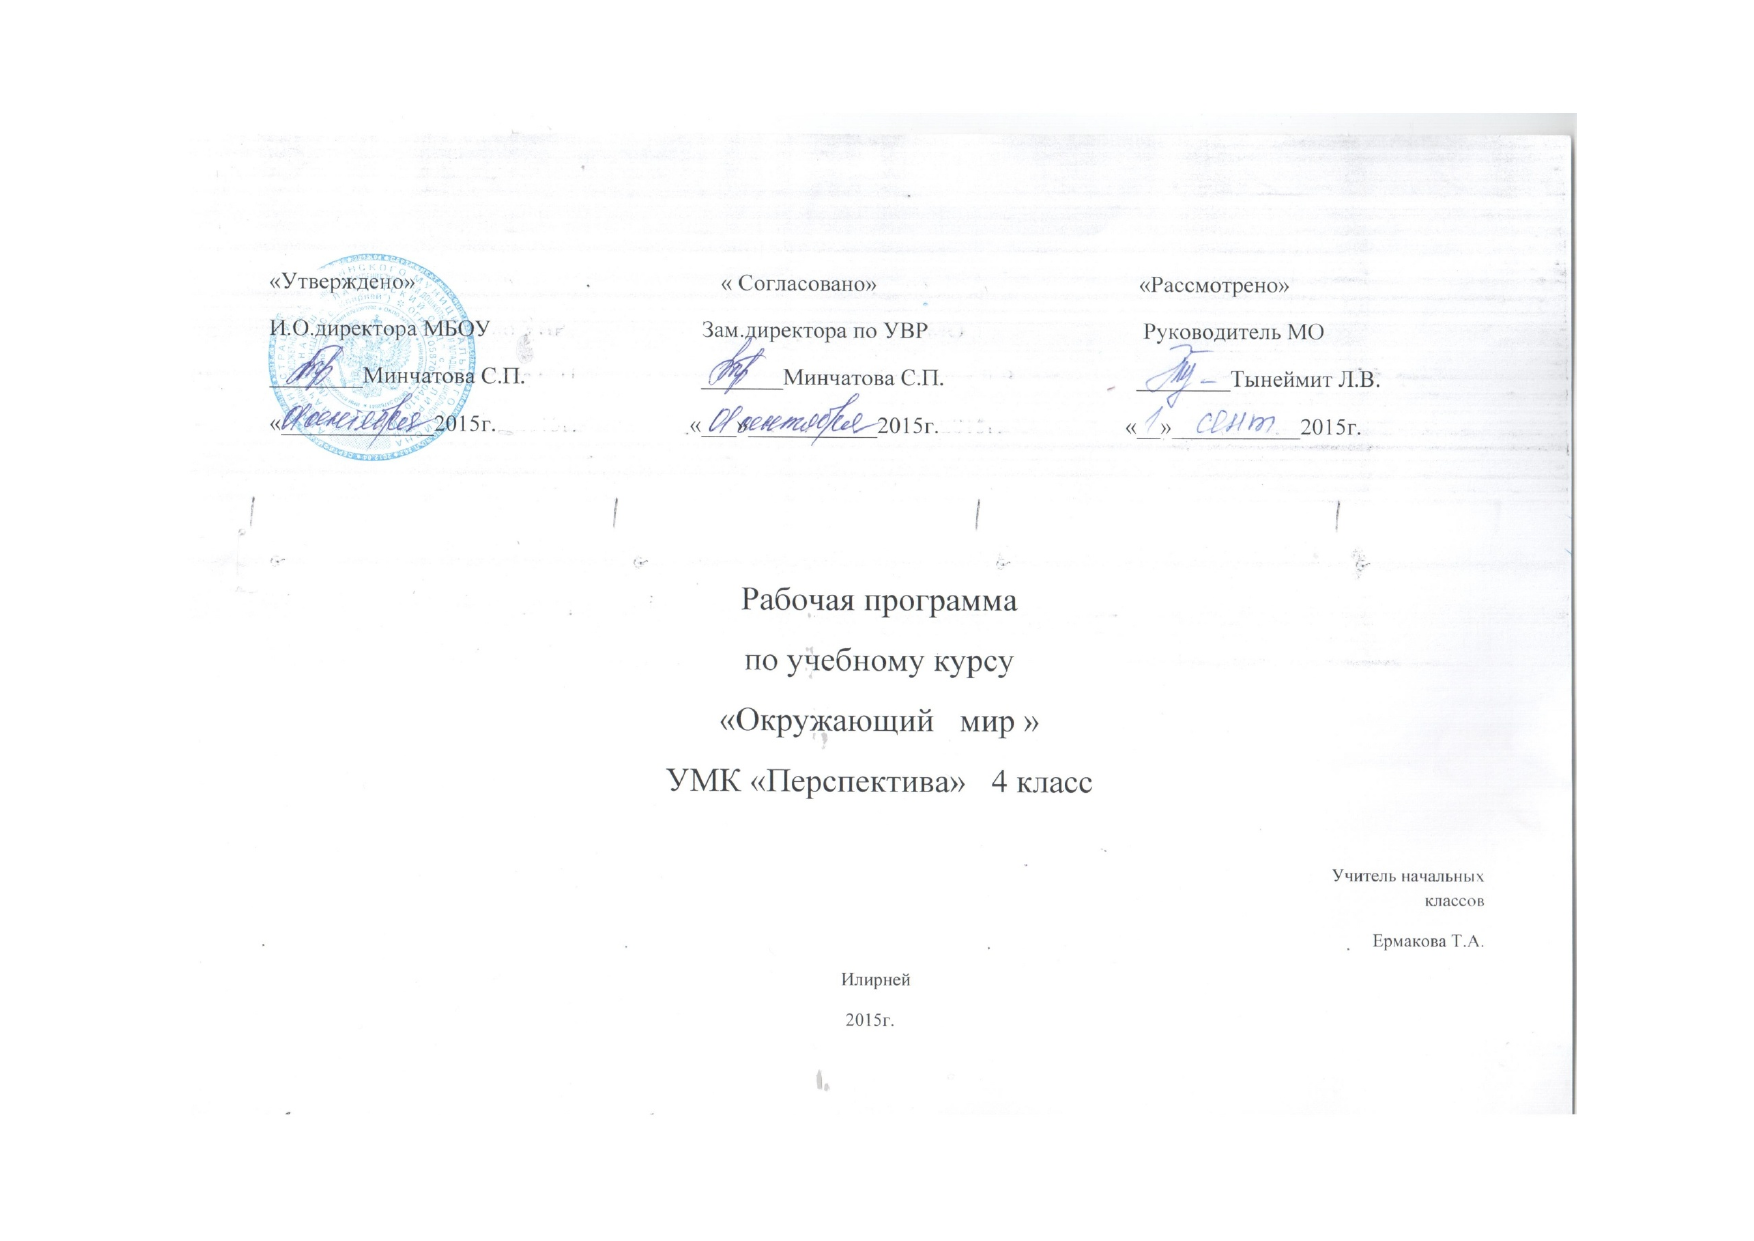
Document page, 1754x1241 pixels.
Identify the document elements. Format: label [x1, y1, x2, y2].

picture [177, 103, 1577, 1123]
